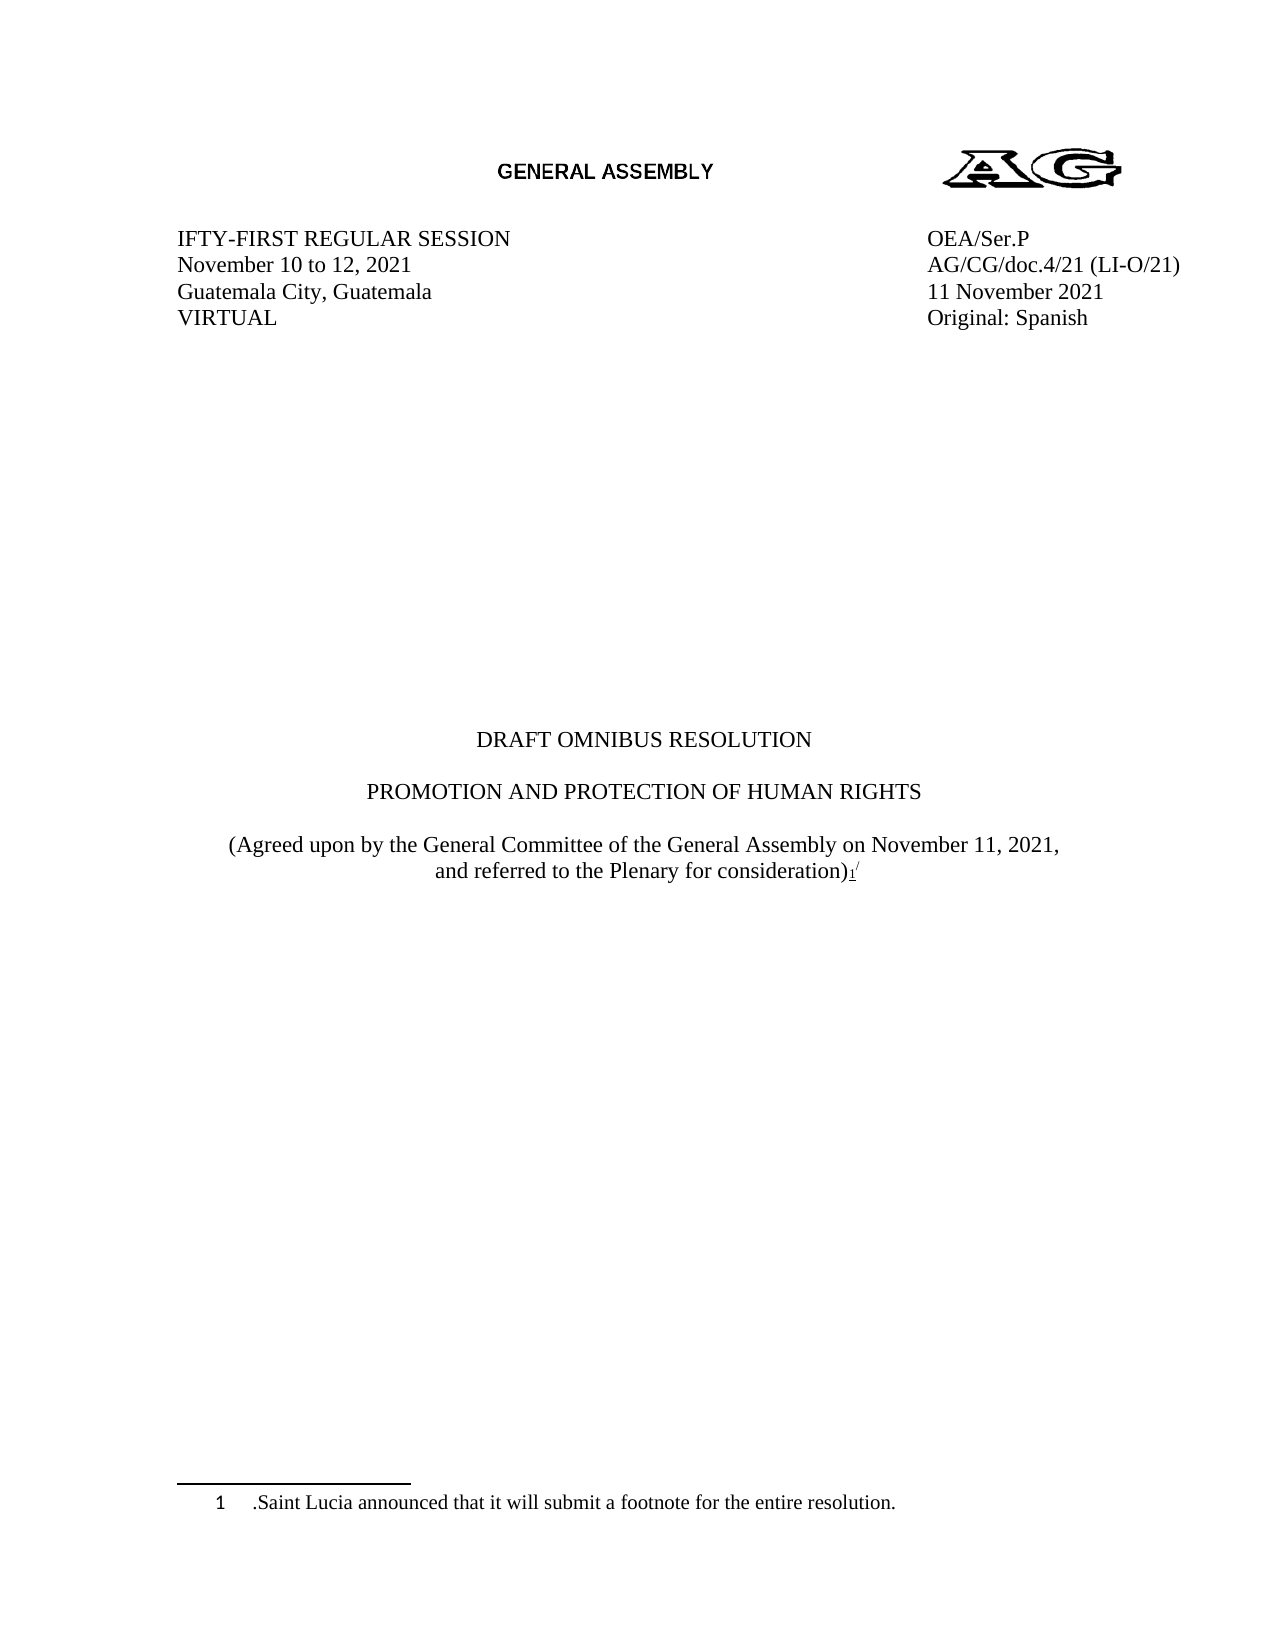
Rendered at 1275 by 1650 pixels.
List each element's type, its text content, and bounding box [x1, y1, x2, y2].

text IFTY-FIRST REGULAR SESSION OEA/Ser.P [177, 225, 1227, 251]
text Guatemala City, Guatemala 11 November 2021 [177, 278, 1227, 304]
text (Agreed upon by the General Committee of the General Assembly on November 11, 2021, and referred to the Plenary for consideration)/ [177, 831, 1111, 884]
text DRAFT OMNIBUS RESOLUTION [177, 726, 1111, 752]
text PROMOTION AND PROTECTION OF HUMAN RIGHTS [177, 778, 1111, 805]
text VIRTUAL Original: Spanish [177, 304, 1111, 330]
text November 10 to 12, 2021 AG/CG/doc.4/21 (LI-O/21) [177, 251, 1264, 278]
